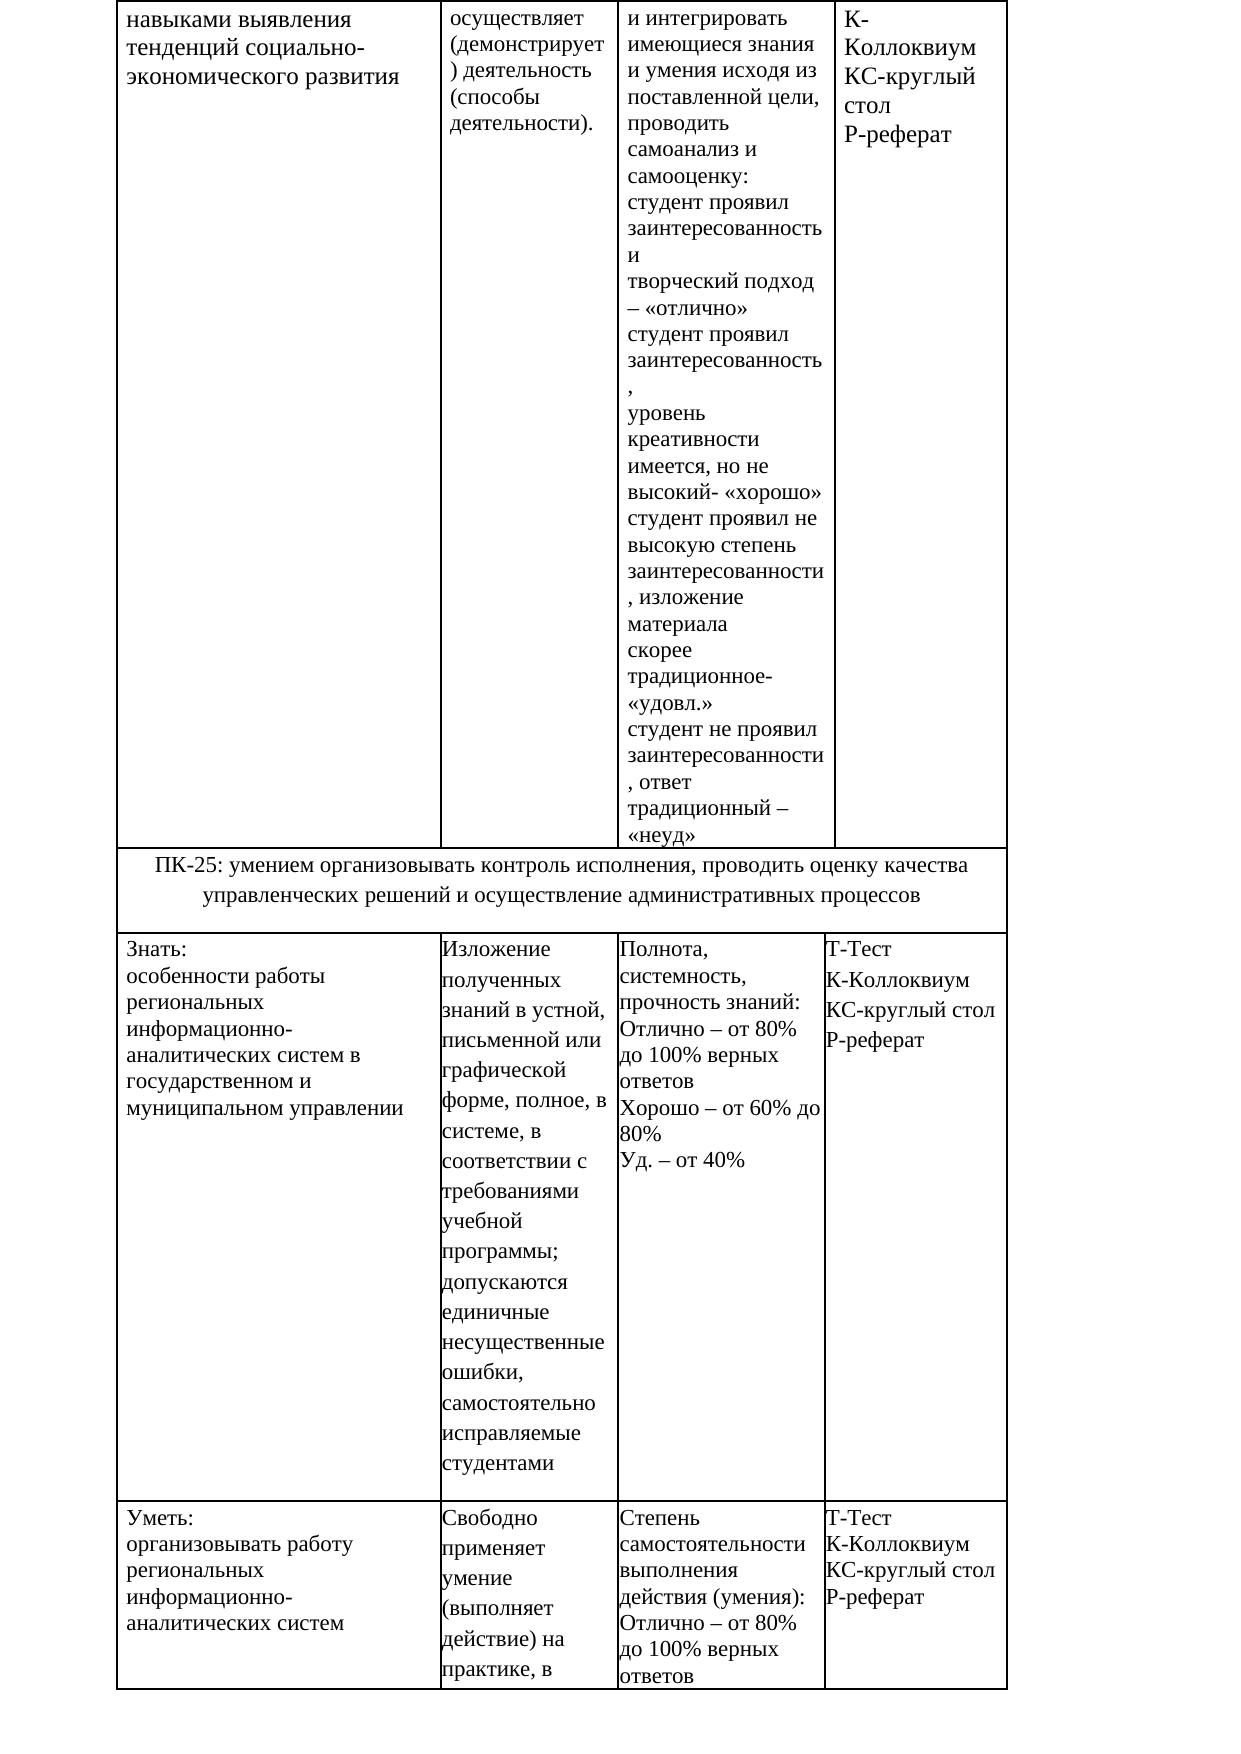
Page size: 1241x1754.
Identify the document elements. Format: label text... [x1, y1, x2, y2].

table_cell Т-Тест К-Коллоквиум КС-круглый стол Р-реферат [826, 934, 1006, 1500]
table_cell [118, 2, 440, 847]
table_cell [442, 1502, 617, 1688]
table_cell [619, 1502, 824, 1688]
table_cell Знать: особенности работы региональных информационно-аналитических систем в государственном и муниципальном управлении [118, 934, 440, 1500]
table_cell Изложение полученных знаний в устной, письменной или графической форме, полное, в системе, в соответствии с требованиями учебной программы; допускаются единичные несущественные ошибки, самостоятельно исправляемые студентами [442, 934, 617, 1500]
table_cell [619, 2, 834, 847]
table_cell Полнота, системность, прочность знаний: Отлично – от 80% до 100% верных ответов Хорошо – от 60% до 80% Уд. – от 40% [619, 934, 824, 1500]
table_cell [118, 1502, 440, 1688]
table_cell ПК-25: умением организовывать контроль исполнения, проводить оценку качества управленческих решений и осуществление административных процессов [118, 849, 1006, 932]
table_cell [442, 2, 617, 847]
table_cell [826, 1502, 1006, 1688]
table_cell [836, 2, 1006, 847]
